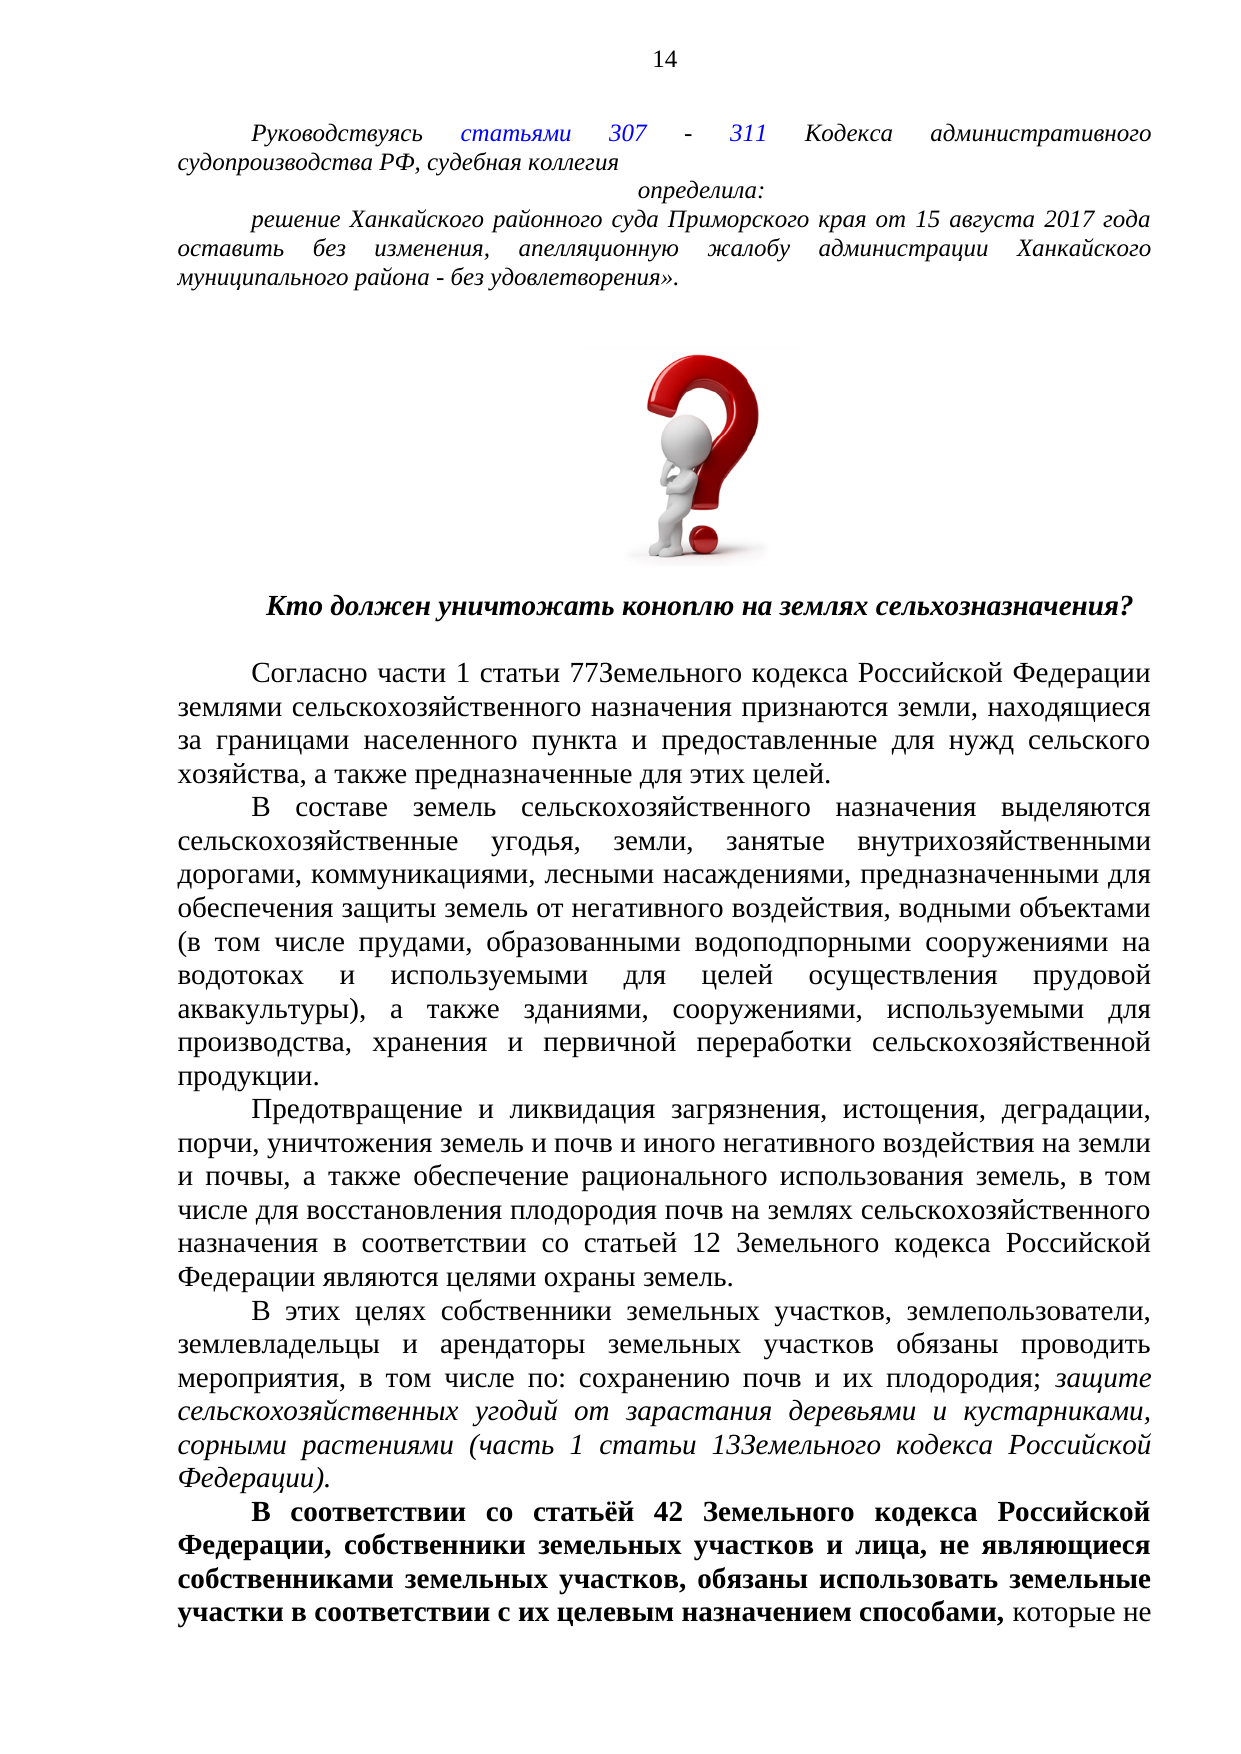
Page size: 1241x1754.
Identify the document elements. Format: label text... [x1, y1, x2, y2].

text В этих целях собственники земельных участков, землепользователи, землевладельцы и арендаторы земельных участков обязаны проводить мероприятия, в том числе по: сохранению почв и их плодородия; защите сельскохозяйственных угодий от зарастания деревьями и кустарниками, сорными растениями (часть 1 статьи 13Земельного кодекса Российской Федерации). [177, 1293, 1152, 1494]
text определила: [177, 176, 1152, 204]
text В составе земель сельскохозяйственного назначения выделяются сельскохозяйственные угодья, земли, занятые внутрихозяйственными дорогами, коммуникациями, лесными насаждениями, предназначенными для обеспечения защиты земель от негативного воздействия, водными объектами (в том числе прудами, образованными водоподпорными сооружениями на водотоках и используемыми для целей осуществления прудовой аквакультуры), а также зданиями, сооружениями, используемыми для производства, хранения и первичной переработки сельскохозяйственной продукции. [177, 789, 1152, 1091]
text Кто должен уничтожать коноплю на землях сельхозназначения? [177, 588, 1152, 622]
text решение Ханкайского районного суда Приморского края от 15 августа 2017 года оставить без изменения, апелляционную жалобу администрации Ханкайского муниципального района - без удовлетворения». [177, 204, 1152, 291]
text Руководствуясь статьями 307 - 311 Кодекса административного судопроизводства РФ, судебная коллегия [177, 118, 1152, 176]
text Предотвращение и ликвидация загрязнения, истощения, деградации, порчи, уничтожения земель и почв и иного негативного воздействия на земли и почвы, а также обеспечение рационального использования земель, в том числе для восстановления плодородия почв на землях сельскохозяйственного назначения в соответствии со статьей 12 Земельного кодекса Российской Федерации являются целями охраны земель. [177, 1091, 1152, 1293]
picture [583, 348, 802, 566]
text Согласно части 1 статьи 77Земельного кодекса Российской Федерации землями сельскохозяйственного назначения признаются земли, находящиеся за границами населенного пункта и предоставленные для нужд сельского хозяйства, а также предназначенные для этих целей. [177, 655, 1152, 789]
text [177, 1494, 1152, 1628]
